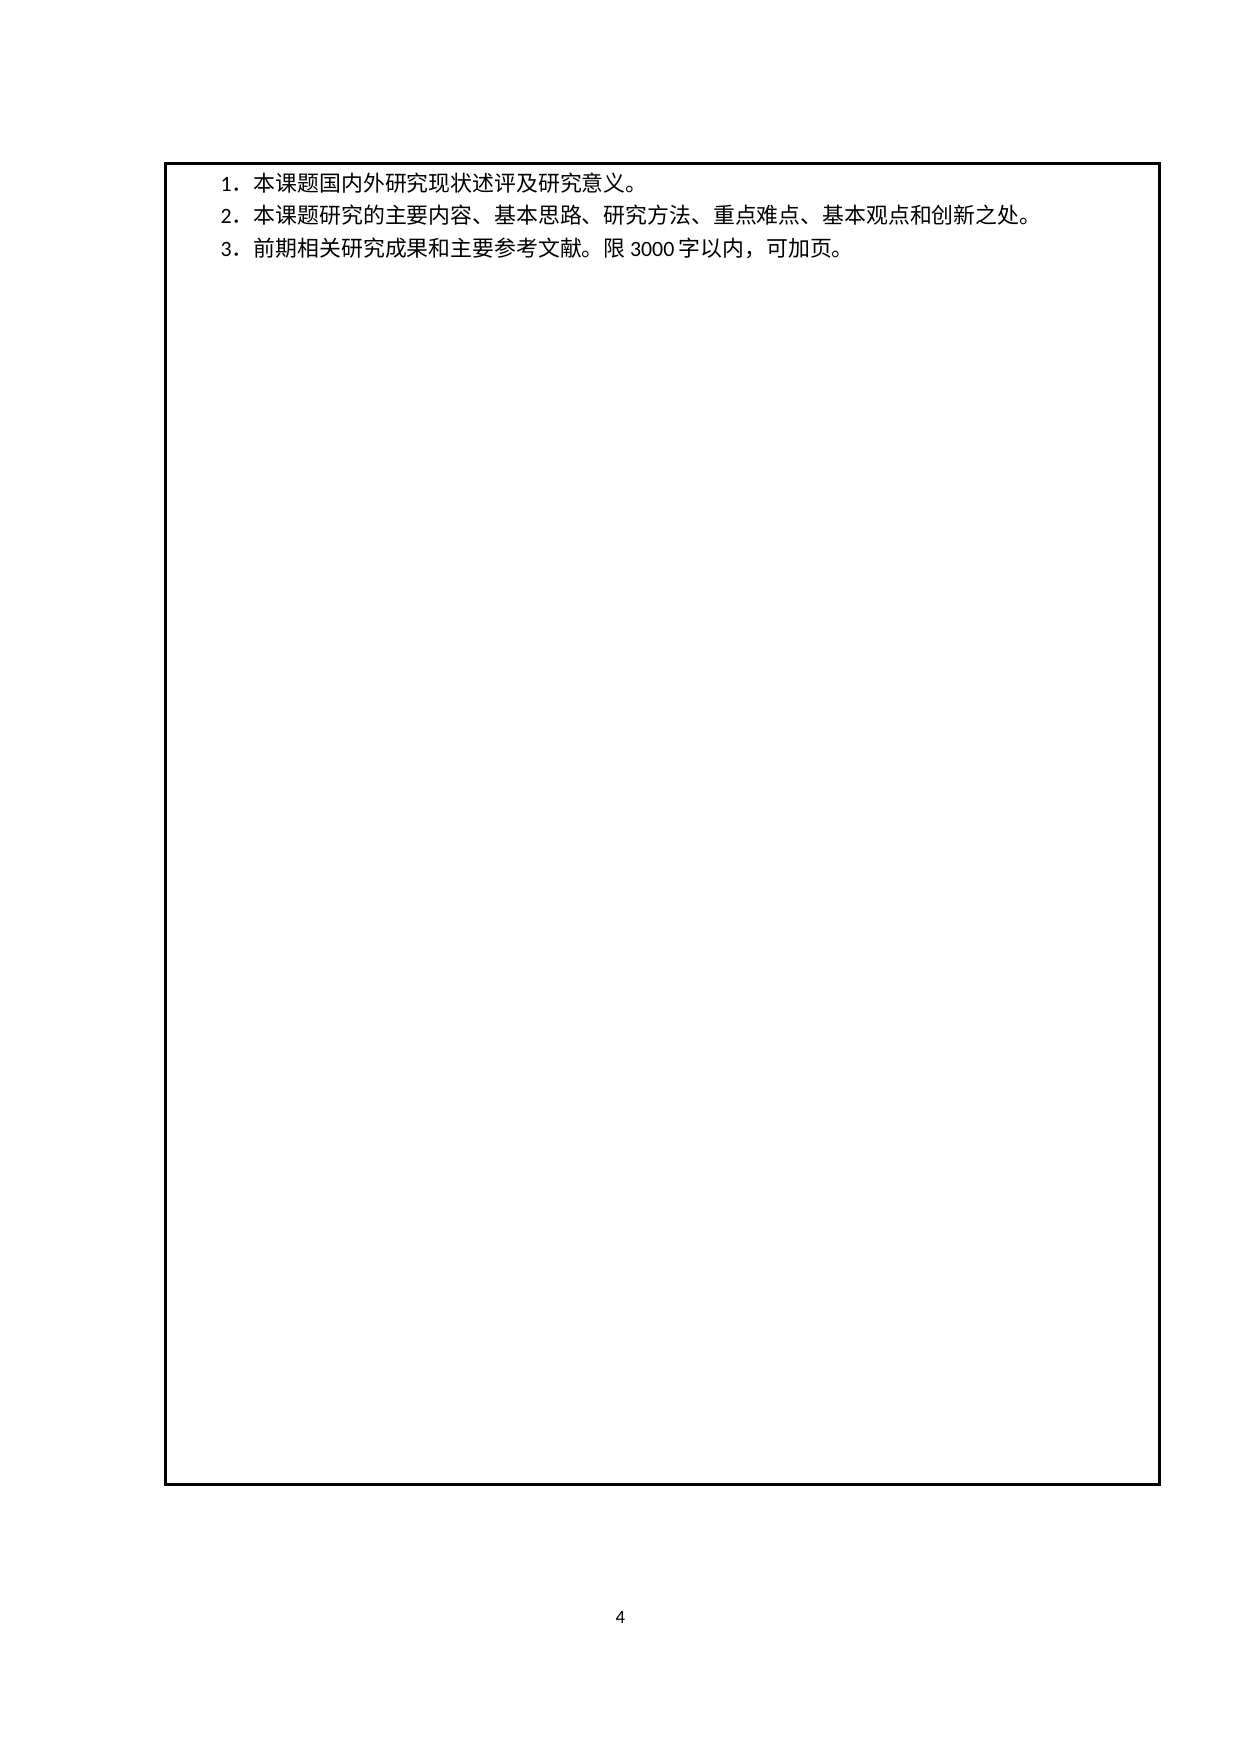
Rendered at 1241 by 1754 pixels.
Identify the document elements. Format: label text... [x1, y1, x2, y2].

table_header 1．本课题国内外研究现状述评及研究意义。 2．本课题研究的主要内容、基本思路、研究方法、重点难点、基本观点和创新之处。 3．前期相关研究成果和主要参考文献。限3000字以内，可加页。 [167, 165, 1158, 1483]
